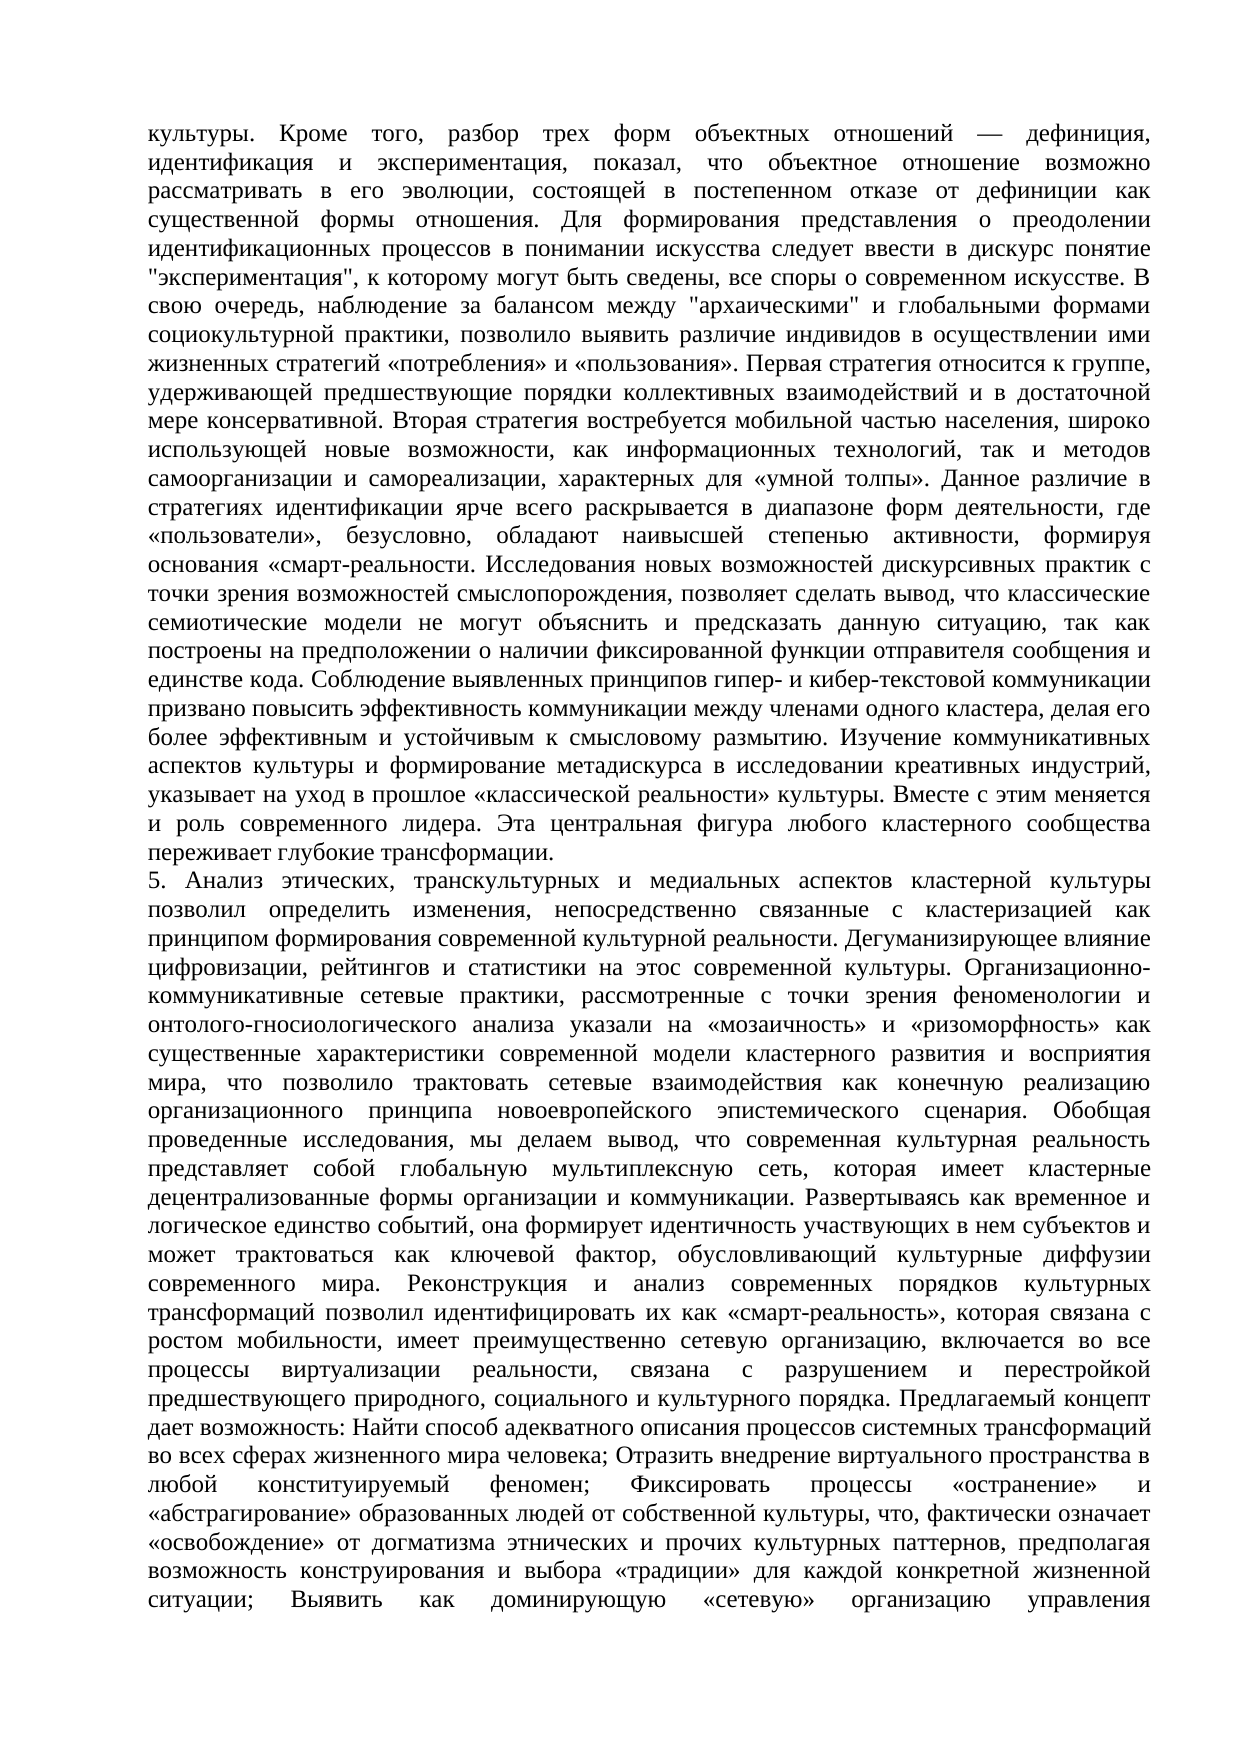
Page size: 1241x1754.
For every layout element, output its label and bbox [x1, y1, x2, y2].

text [148, 118, 1152, 866]
text [148, 866, 1152, 1613]
